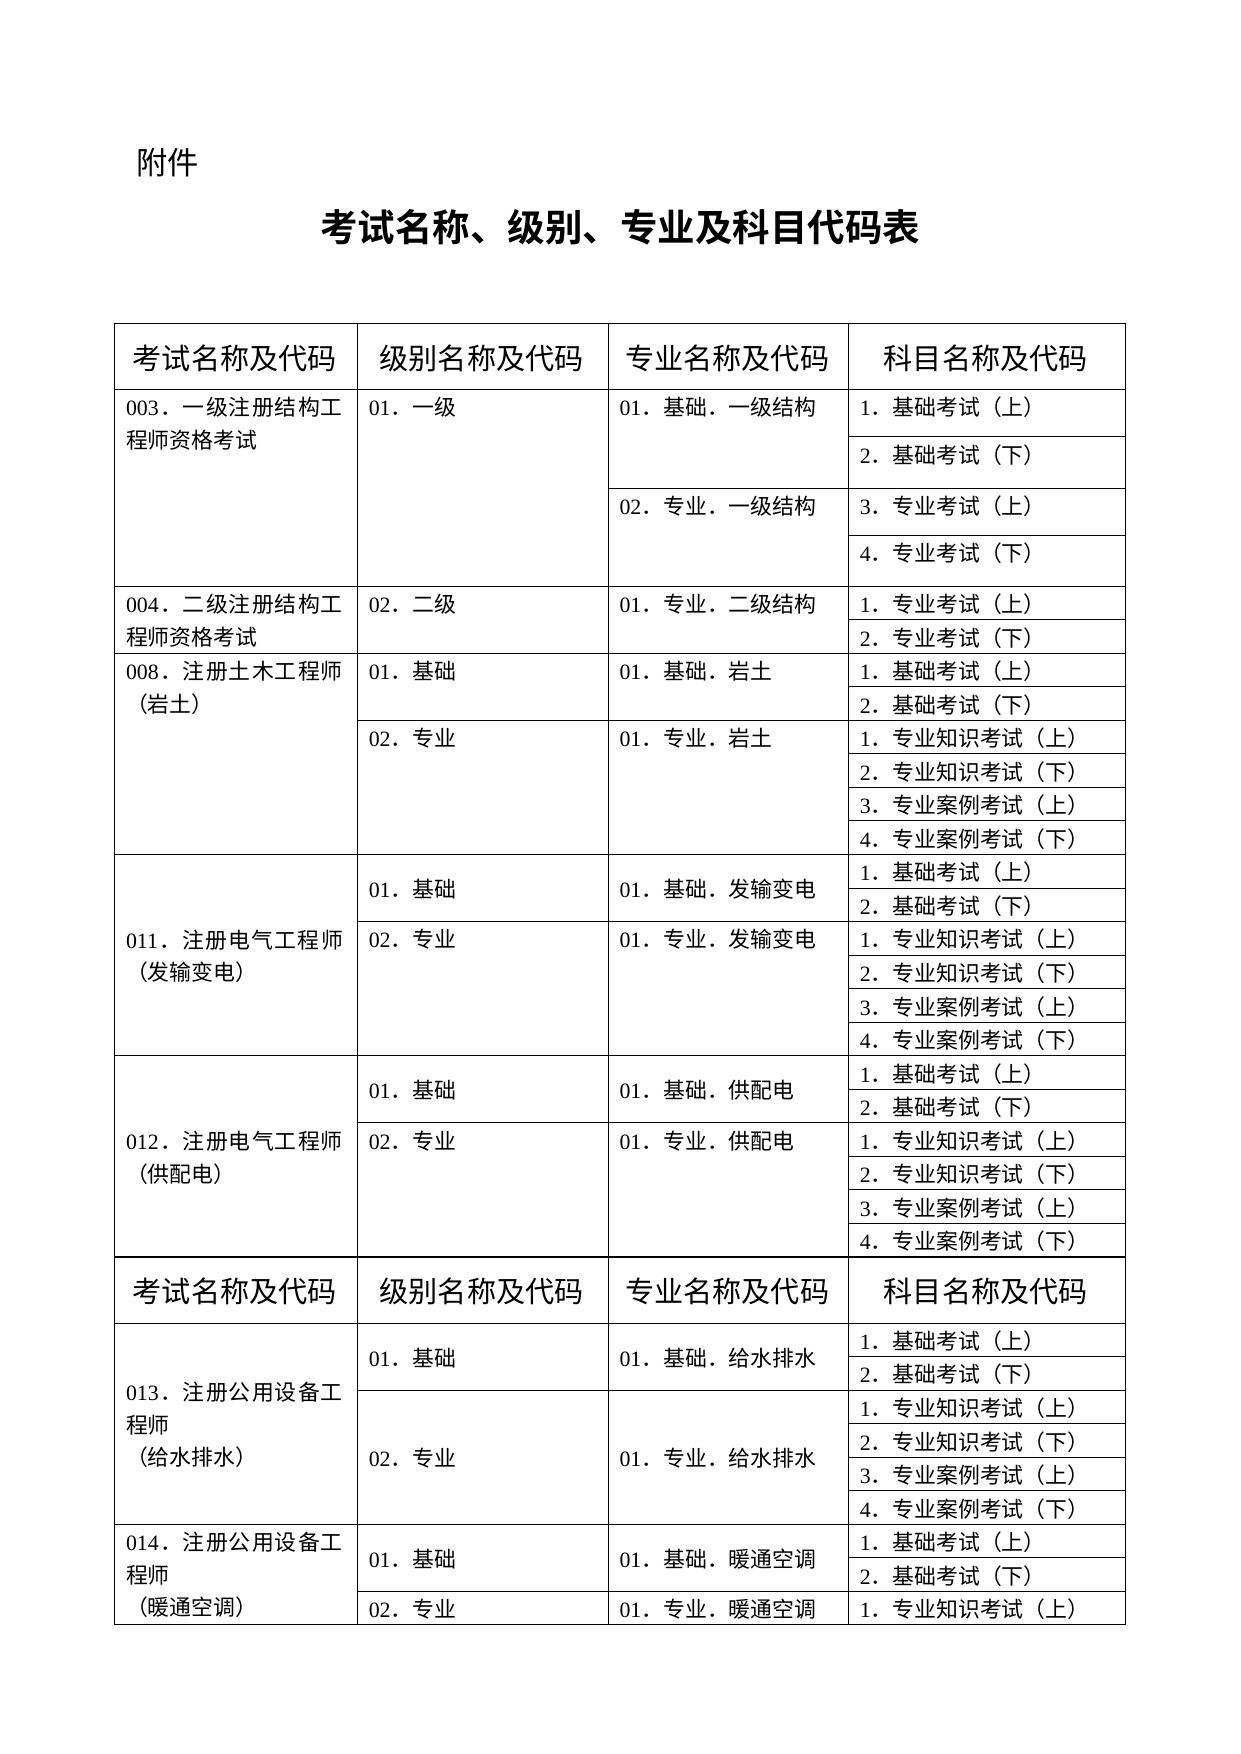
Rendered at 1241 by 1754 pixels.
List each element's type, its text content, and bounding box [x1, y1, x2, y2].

table_cell 01．专业．岩土 [609, 721, 848, 854]
table_cell 003．一级注册结构工程师资格考试 [115, 390, 357, 586]
table_cell 1．专业考试（上） [849, 587, 1125, 619]
table_cell 01．基础 [358, 855, 608, 921]
table_cell 01．一级 [358, 390, 608, 586]
table_cell 2．专业知识考试（下） [849, 1157, 1125, 1189]
table_cell 科目名称及代码 [849, 1258, 1125, 1322]
table_cell 2．专业知识考试（下） [849, 956, 1125, 988]
table_cell 014．注册公用设备工程师 （暖通空调） [115, 1525, 357, 1624]
table_cell 01．基础 [358, 1324, 608, 1389]
table_cell 1．专业知识考试（上） [849, 922, 1125, 954]
table_cell 01．基础．发输变电 [609, 855, 848, 921]
table_cell 01．专业．二级结构 [609, 587, 848, 653]
table_cell 008．注册土木工程师（岩土） [115, 654, 357, 854]
table_header 考试名称及代码 [115, 324, 357, 389]
table_cell 4．专业案例考试（下） [849, 1023, 1125, 1055]
table_cell 4．专业案例考试（下） [849, 1491, 1125, 1524]
table_cell 2．专业知识考试（下） [849, 754, 1125, 787]
table_cell 专业名称及代码 [609, 1258, 848, 1322]
table_cell 02．专业 [358, 922, 608, 1055]
table_cell 013．注册公用设备工程师 （给水排水） [115, 1324, 357, 1524]
table_cell 级别名称及代码 [358, 1258, 608, 1322]
text 附件 [136, 128, 1104, 193]
table_cell 3．专业案例考试（上） [849, 1458, 1125, 1490]
table_header 级别名称及代码 [358, 324, 608, 389]
table_cell 01．基础．供配电 [609, 1056, 848, 1122]
table_cell 1．基础考试（上） [849, 1324, 1125, 1356]
table_cell 2．专业考试（下） [849, 620, 1125, 653]
table_cell 1．基础考试（上） [849, 855, 1125, 887]
table_cell 01．基础 [358, 654, 608, 720]
table_cell 004．二级注册结构工程师资格考试 [115, 587, 357, 653]
table_cell 01．基础．一级结构 [609, 390, 848, 487]
table_cell 01．基础．暖通空调 [609, 1525, 848, 1591]
table_cell 2．专业知识考试（下） [849, 1424, 1125, 1457]
table_cell 3．专业案例考试（上） [849, 1190, 1125, 1223]
table_cell 1．基础考试（上） [849, 1056, 1125, 1089]
table_cell 2．基础考试（下） [849, 437, 1125, 487]
table_cell 1．专业知识考试（上） [849, 721, 1125, 753]
table_cell 2．基础考试（下） [849, 1558, 1125, 1591]
table_cell 2．基础考试（下） [849, 1090, 1125, 1122]
table_header 专业名称及代码 [609, 324, 848, 389]
table_cell 01．专业．供配电 [609, 1123, 848, 1256]
table_cell 02．专业 [358, 721, 608, 854]
table_cell 3．专业考试（上） [849, 489, 1125, 535]
table_cell 02．专业．一级结构 [609, 489, 848, 586]
table_cell 01．基础 [358, 1056, 608, 1122]
table_cell 01．专业．暖通空调 [609, 1592, 848, 1624]
table_cell 011．注册电气工程师（发输变电） [115, 855, 357, 1055]
table_cell 1．基础考试（上） [849, 654, 1125, 686]
table_cell 01．基础．岩土 [609, 654, 848, 720]
table_cell 3．专业案例考试（上） [849, 788, 1125, 820]
table_cell 2．基础考试（下） [849, 1357, 1125, 1389]
table_cell 01．基础 [358, 1525, 608, 1591]
table_cell 1．专业知识考试（上） [849, 1391, 1125, 1423]
table_cell 1．专业知识考试（上） [849, 1592, 1125, 1624]
table_cell 1．基础考试（上） [849, 1525, 1125, 1557]
table_cell 3．专业案例考试（上） [849, 989, 1125, 1022]
text 考试名称、级别、专业及科目代码表 [136, 193, 1104, 258]
table_cell 1．基础考试（上） [849, 390, 1125, 436]
table_cell 01．专业．给水排水 [609, 1391, 848, 1524]
table_cell 01．专业．发输变电 [609, 922, 848, 1055]
table_cell 4．专业考试（下） [849, 536, 1125, 586]
table_cell 2．基础考试（下） [849, 687, 1125, 720]
table_cell 01．基础．给水排水 [609, 1324, 848, 1389]
table_cell 02．专业 [358, 1391, 608, 1524]
table_cell 012．注册电气工程师（供配电） [115, 1056, 357, 1256]
table_cell 考试名称及代码 [115, 1258, 357, 1322]
table_cell 02．二级 [358, 587, 608, 653]
table_cell 4．专业案例考试（下） [849, 1224, 1125, 1256]
table_cell 02．专业 [358, 1592, 608, 1624]
table_cell 2．基础考试（下） [849, 889, 1125, 921]
table_cell 4．专业案例考试（下） [849, 821, 1125, 854]
table_header 科目名称及代码 [849, 324, 1125, 389]
table_cell 02．专业 [358, 1123, 608, 1256]
table_cell 1．专业知识考试（上） [849, 1123, 1125, 1156]
